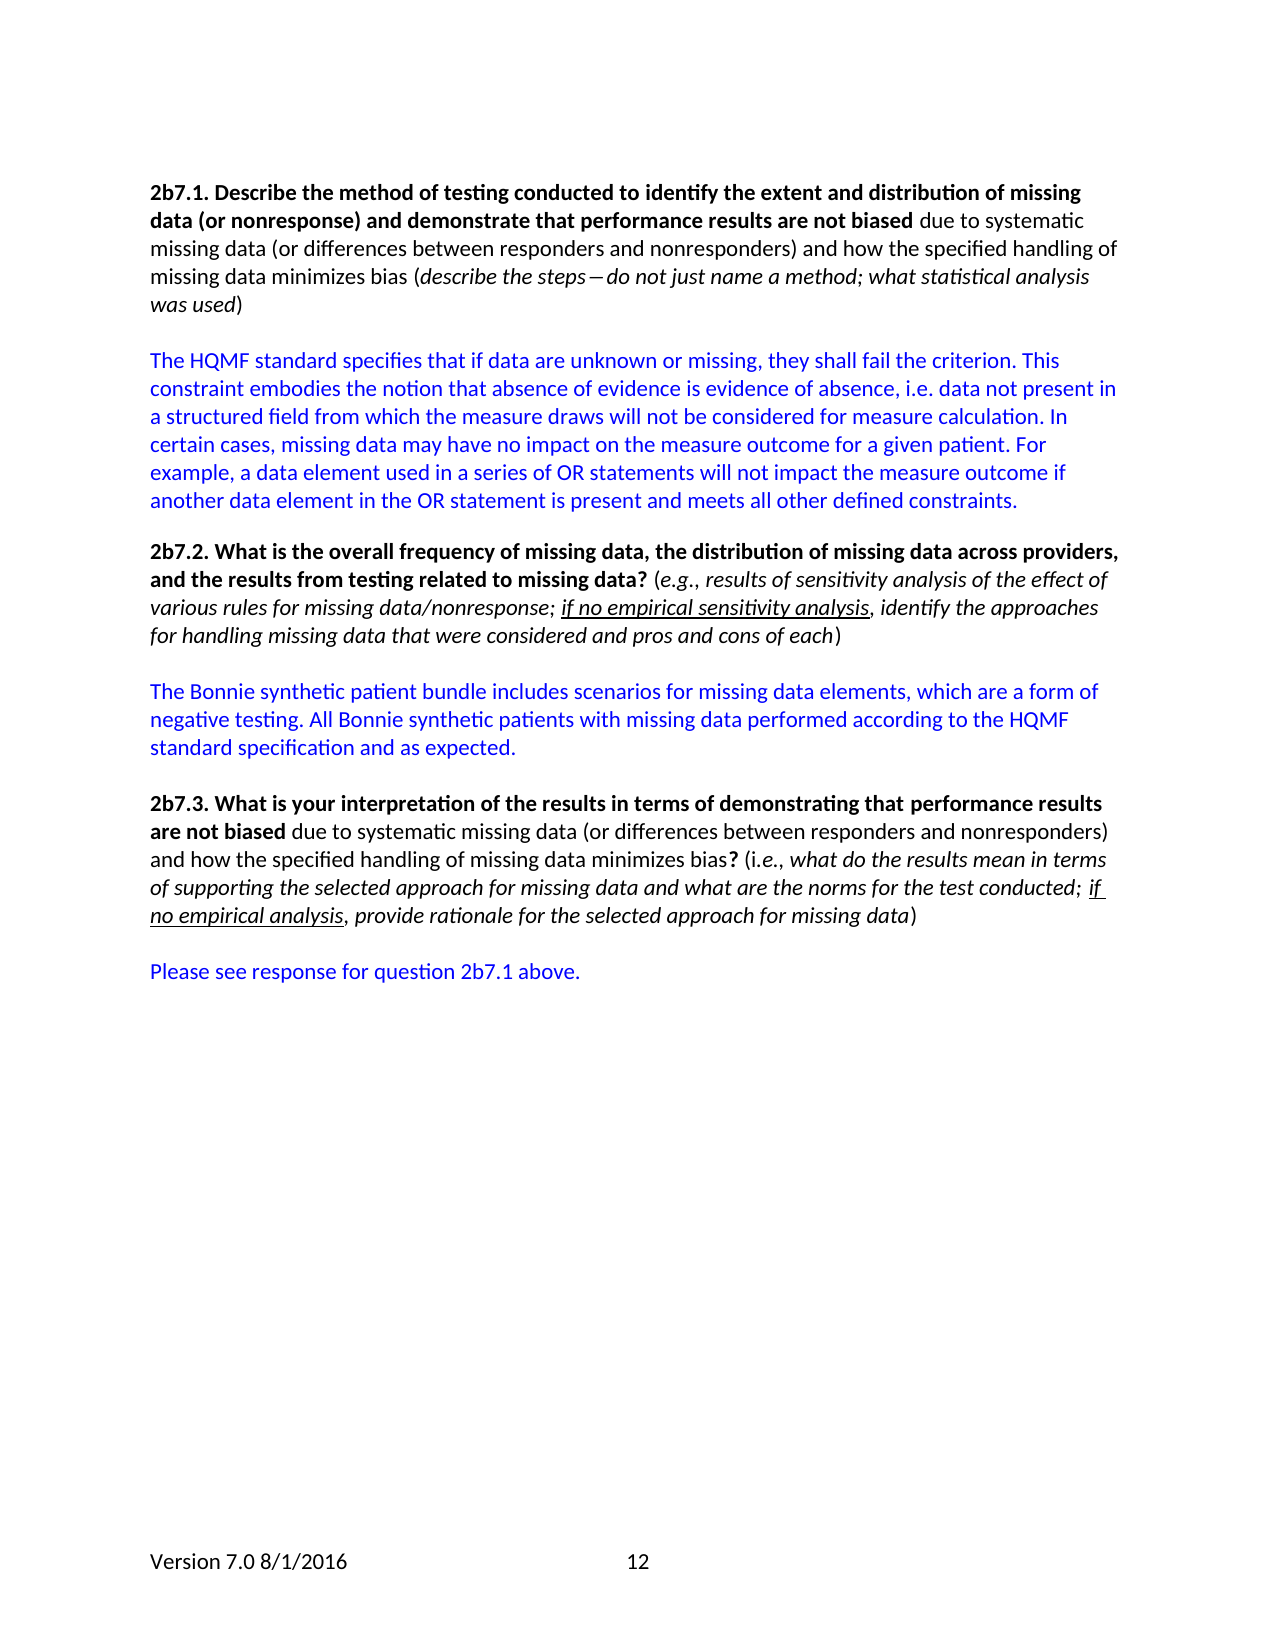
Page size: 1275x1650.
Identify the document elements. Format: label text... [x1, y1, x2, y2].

text Please see response for question 2b7.1 above. [150, 957, 1125, 986]
text 2b7.1. Describe the method of testing conducted to identify the extent and distribution of missing data (or nonresponse) and demonstrate that performance results are not biased due to systematic missing data (or differences between responders and nonresponders) and how the specified handling of missing data minimizes bias (describe the steps―do not just name a method; what statistical analysis was used) [150, 178, 1125, 346]
text 2b7.2. What is the overall frequency of missing data, the distribution of missing data across providers, and the results from testing related to missing data? (e.g., results of sensitivity analysis of the effect of various rules for missing data/nonresponse; if no empirical sensitivity analysis, identify the approaches for handling missing data that were considered and pros and cons of each) [150, 537, 1125, 677]
text 2b7.3. What is your interpretation of the results in terms of demonstrating that performance results are not biased due to systematic missing data (or differences between responders and nonresponders) and how the specified handling of missing data minimizes bias? (i.e., what do the results mean in terms of supporting the selected approach for missing data and what are the norms for the test conducted; if no empirical analysis, provide rationale for the selected approach for missing data) [150, 789, 1125, 929]
text The HQMF standard specifies that if data are unknown or missing, they shall fail the criterion. This constraint embodies the notion that absence of evidence is evidence of absence, i.e. data not present in a structured field from which the measure draws will not be considered for measure calculation. In certain cases, missing data may have no impact on the measure outcome for a given patient. For example, a data element used in a series of OR statements will not impact the measure outcome if another data element in the OR statement is present and meets all other defined constraints. [150, 346, 1125, 514]
text The Bonnie synthetic patient bundle includes scenarios for missing data elements, which are a form of negative testing. All Bonnie synthetic patients with missing data performed according to the HQMF standard specification and as expected. [150, 677, 1125, 761]
